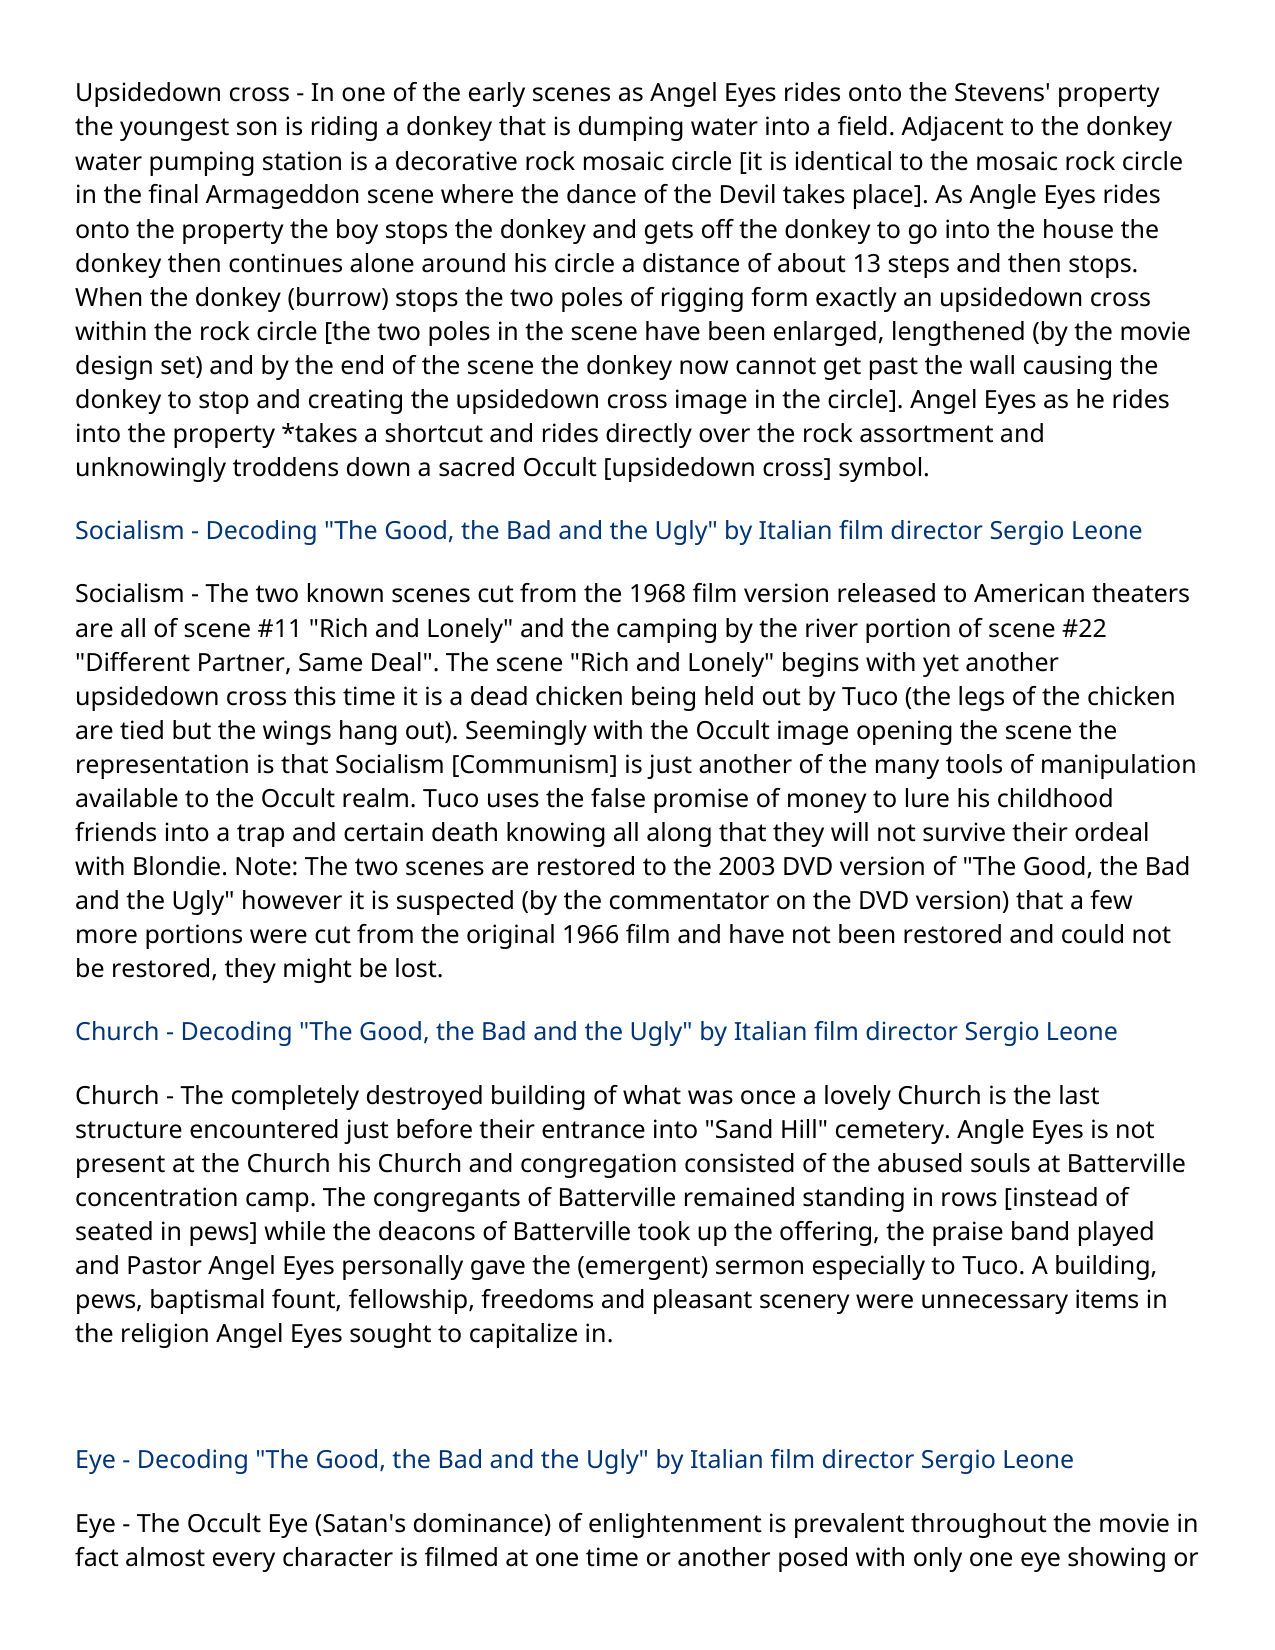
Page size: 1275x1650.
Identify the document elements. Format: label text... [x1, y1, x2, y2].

text Upsidedown cross - In one of the early scenes as Angel Eyes rides onto the Stevens' property the youngest son is riding a donkey that is dumping water into a field. Adjacent to the donkey water pumping station is a decorative rock mosaic circle [it is identical to the mosaic rock circle in the final Armageddon scene where the dance of the Devil takes place]. As Angle Eyes rides onto the property the boy stops the donkey and gets off the donkey to go into the house the donkey then continues alone around his circle a distance of about 13 steps and then stops. When the donkey (burrow) stops the two poles of rigging form exactly an upsidedown cross within the rock circle [the two poles in the scene have been enlarged, lengthened (by the movie design set) and by the end of the scene the donkey now cannot get past the wall causing the donkey to stop and creating the upsidedown cross image in the circle]. Angel Eyes as he rides into the property *takes a shortcut and rides directly over the rock assortment and unknowingly troddens down a sacred Occult [upsidedown cross] symbol. [75, 75, 1200, 484]
text Church - Decoding "The Good, the Bad and the Ugly" by Italian film director Sergio Leone [75, 1014, 1200, 1048]
text Socialism - Decoding "The Good, the Bad and the Ugly" by Italian film director Sergio Leone [75, 513, 1200, 547]
text Socialism - The two known scenes cut from the 1968 film version released to American theaters are all of scene #11 "Rich and Lonely" and the camping by the river portion of scene #22 "Different Partner, Same Deal". The scene "Rich and Lonely" begins with yet another upsidedown cross this time it is a dead chicken being held out by Tuco (the legs of the chicken are tied but the wings hang out). Seemingly with the Occult image opening the scene the representation is that Socialism [Communism] is just another of the many tools of manipulation available to the Occult realm. Tuco uses the false promise of money to lure his childhood friends into a trap and certain death knowing all along that they will not survive their ordeal with Blondie. Note: The two scenes are restored to the 2003 DVD version of "The Good, the Bad and the Ugly" however it is suspected (by the commentator on the DVD version) that a few more portions were cut from the original 1966 film and have not been restored and could not be restored, they might be lost. [75, 576, 1200, 985]
text Eye - Decoding "The Good, the Bad and the Ugly" by Italian film director Sergio Leone [75, 1442, 1200, 1476]
text Church - The completely destroyed building of what was once a lovely Church is the last structure encountered just before their entrance into "Sand Hill" cemetery. Angle Eyes is not present at the Church his Church and congregation consisted of the abused souls at Batterville concentration camp. The congregants of Batterville remained standing in rows [instead of seated in pews] while the deacons of Batterville took up the offering, the praise band played and Pastor Angel Eyes personally gave the (emergent) sermon especially to Tuco. A building, pews, baptismal fount, fellowship, freedoms and pleasant scenery were unnecessary items in the religion Angel Eyes sought to capitalize in. [75, 1077, 1200, 1350]
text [75, 1505, 1200, 1573]
